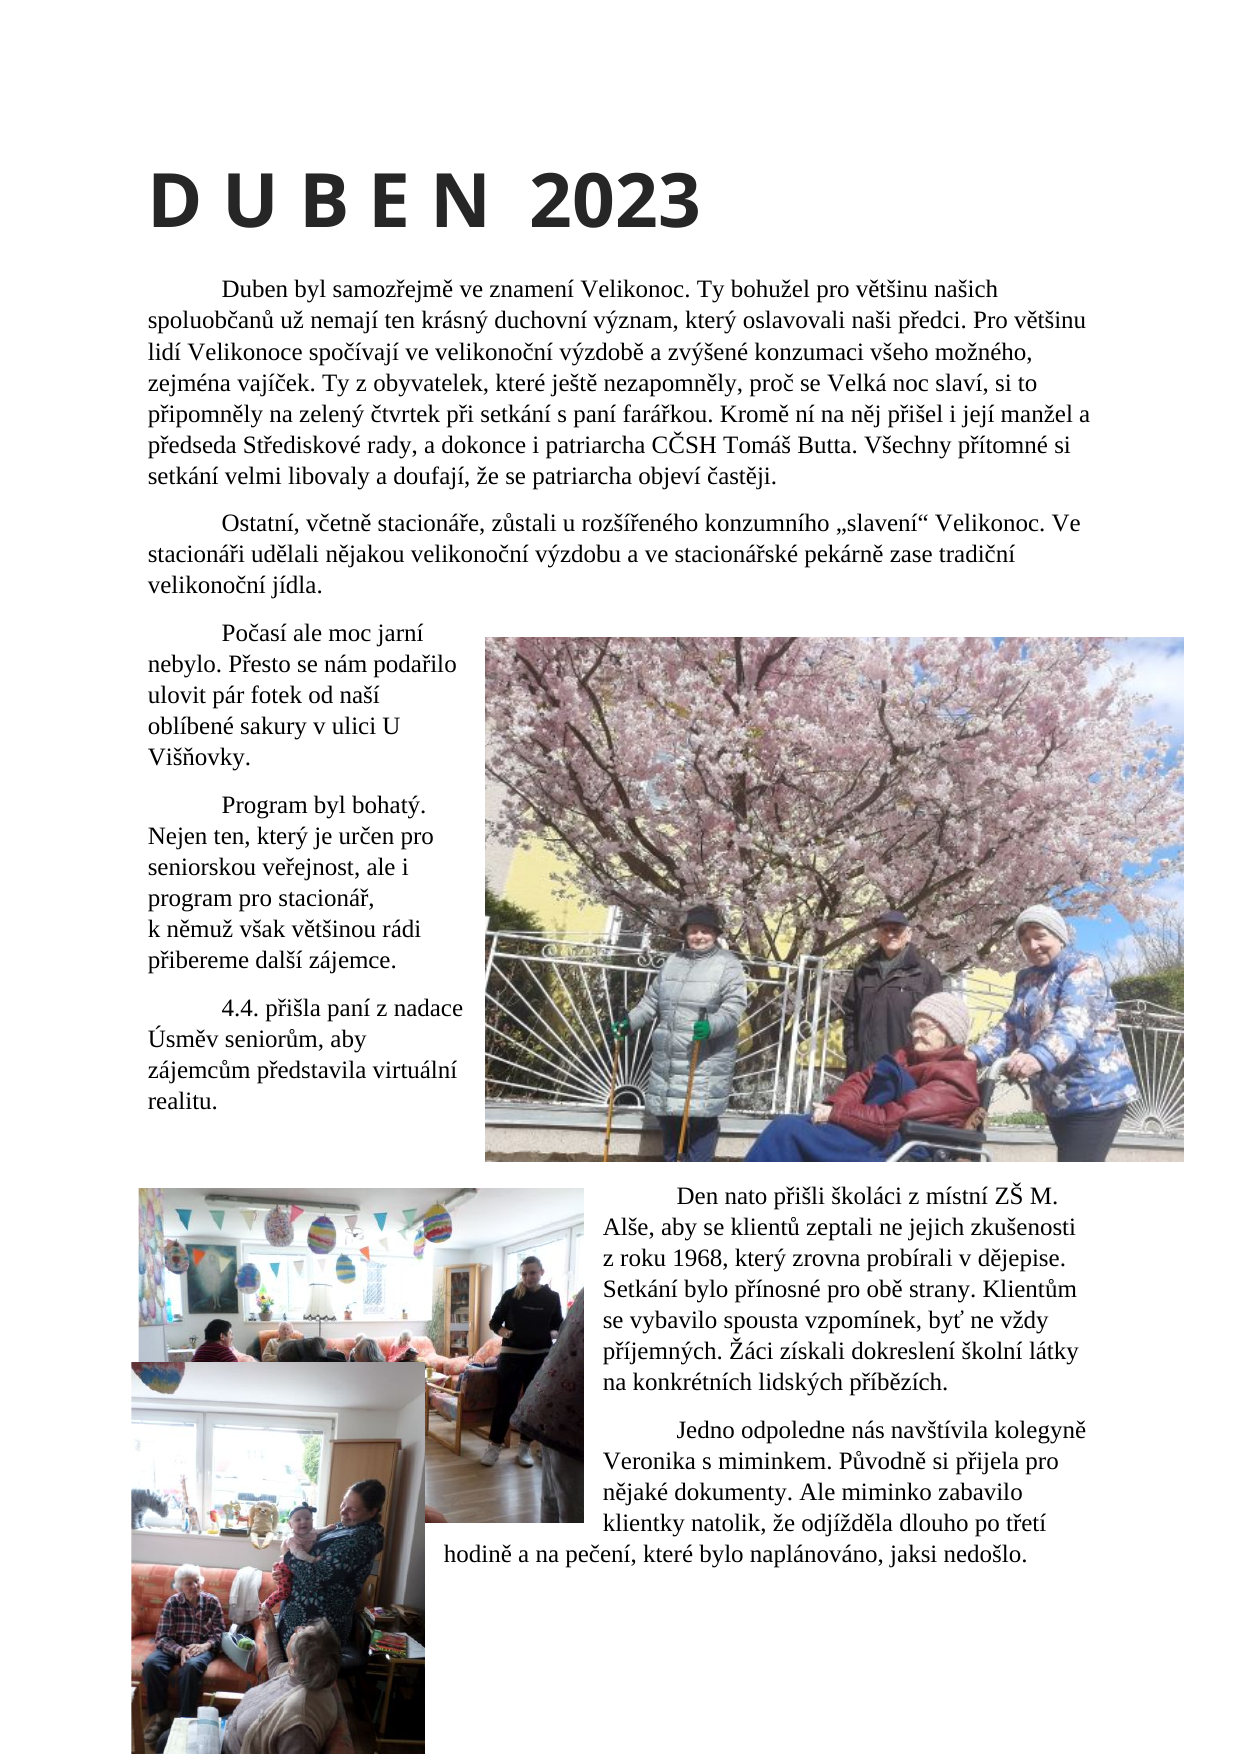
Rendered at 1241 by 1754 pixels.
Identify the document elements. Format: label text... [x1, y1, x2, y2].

text D U B E N 2023 [148, 148, 1093, 250]
text Duben byl samozřejmě ve znamení Velikonoc. Ty bohužel pro většinu našich spoluobčanů už nemají ten krásný duchovní význam, který oslavovali naši předci. Pro většinu lidí Velikonoce spočívají ve velikonoční výzdobě a zvýšené konzumaci všeho možného, zejména vajíček. Ty z obyvatelek, které ještě nezapomněly, proč se Velká noc slaví, si to připomněly na zelený čtvrtek při setkání s paní farářkou. Kromě ní na něj přišel i její manžel a předseda Střediskové rady, a dokonce i patriarcha CČSH Tomáš Butta. Všechny přítomné si setkání velmi libovaly a doufají, že se patriarcha objeví častěji. [148, 274, 1093, 489]
text 4.4. přišla paní z nadace Úsměv seniorům, aby zájemcům představila virtuální realitu. [148, 993, 485, 1115]
text Jedno odpoledne nás navštívila kolegyně Veronika s miminkem. Původně si přijela pro nějaké dokumenty. Ale miminko zabavilo klientky natolik, že odjížděla dlouho po třetí hodině a na pečení, které bylo naplánováno, jaksi nedošlo. [425, 1415, 1093, 1568]
text Den nato přišli školáci z místní ZŠ M. Alše, aby se klientů zeptali ne jejich zkušenosti z roku 1968, který zrovna probírali v dějepise. Setkání bylo přínosné pro obě strany. Klientům se vybavilo spousta vzpomínek, byť ne vždy příjemných. Žáci získali dokreslení školní látky na konkrétních lidských příbězích. [148, 1181, 1093, 1396]
text Ostatní, včetně stacionáře, zůstali u rozšířeného konzumního „slavení“ Velikonoc. Ve stacionáři udělali nějakou velikonoční výzdobu a ve stacionářské pekárně zase tradiční velikonoční jídla. [148, 508, 1093, 599]
picture [485, 637, 1184, 1162]
text Počasí ale moc jarní nebylo. Přesto se nám podařilo ulovit pár fotek od naší oblíbené sakury v ulici U Višňovky. [148, 618, 1093, 771]
picture [131, 1188, 584, 1754]
text Program byl bohatý. Nejen ten, který je určen pro seniorskou veřejnost, ale i program pro stacionář, k němuž však většinou rádi přibereme další zájemce. [148, 790, 485, 974]
